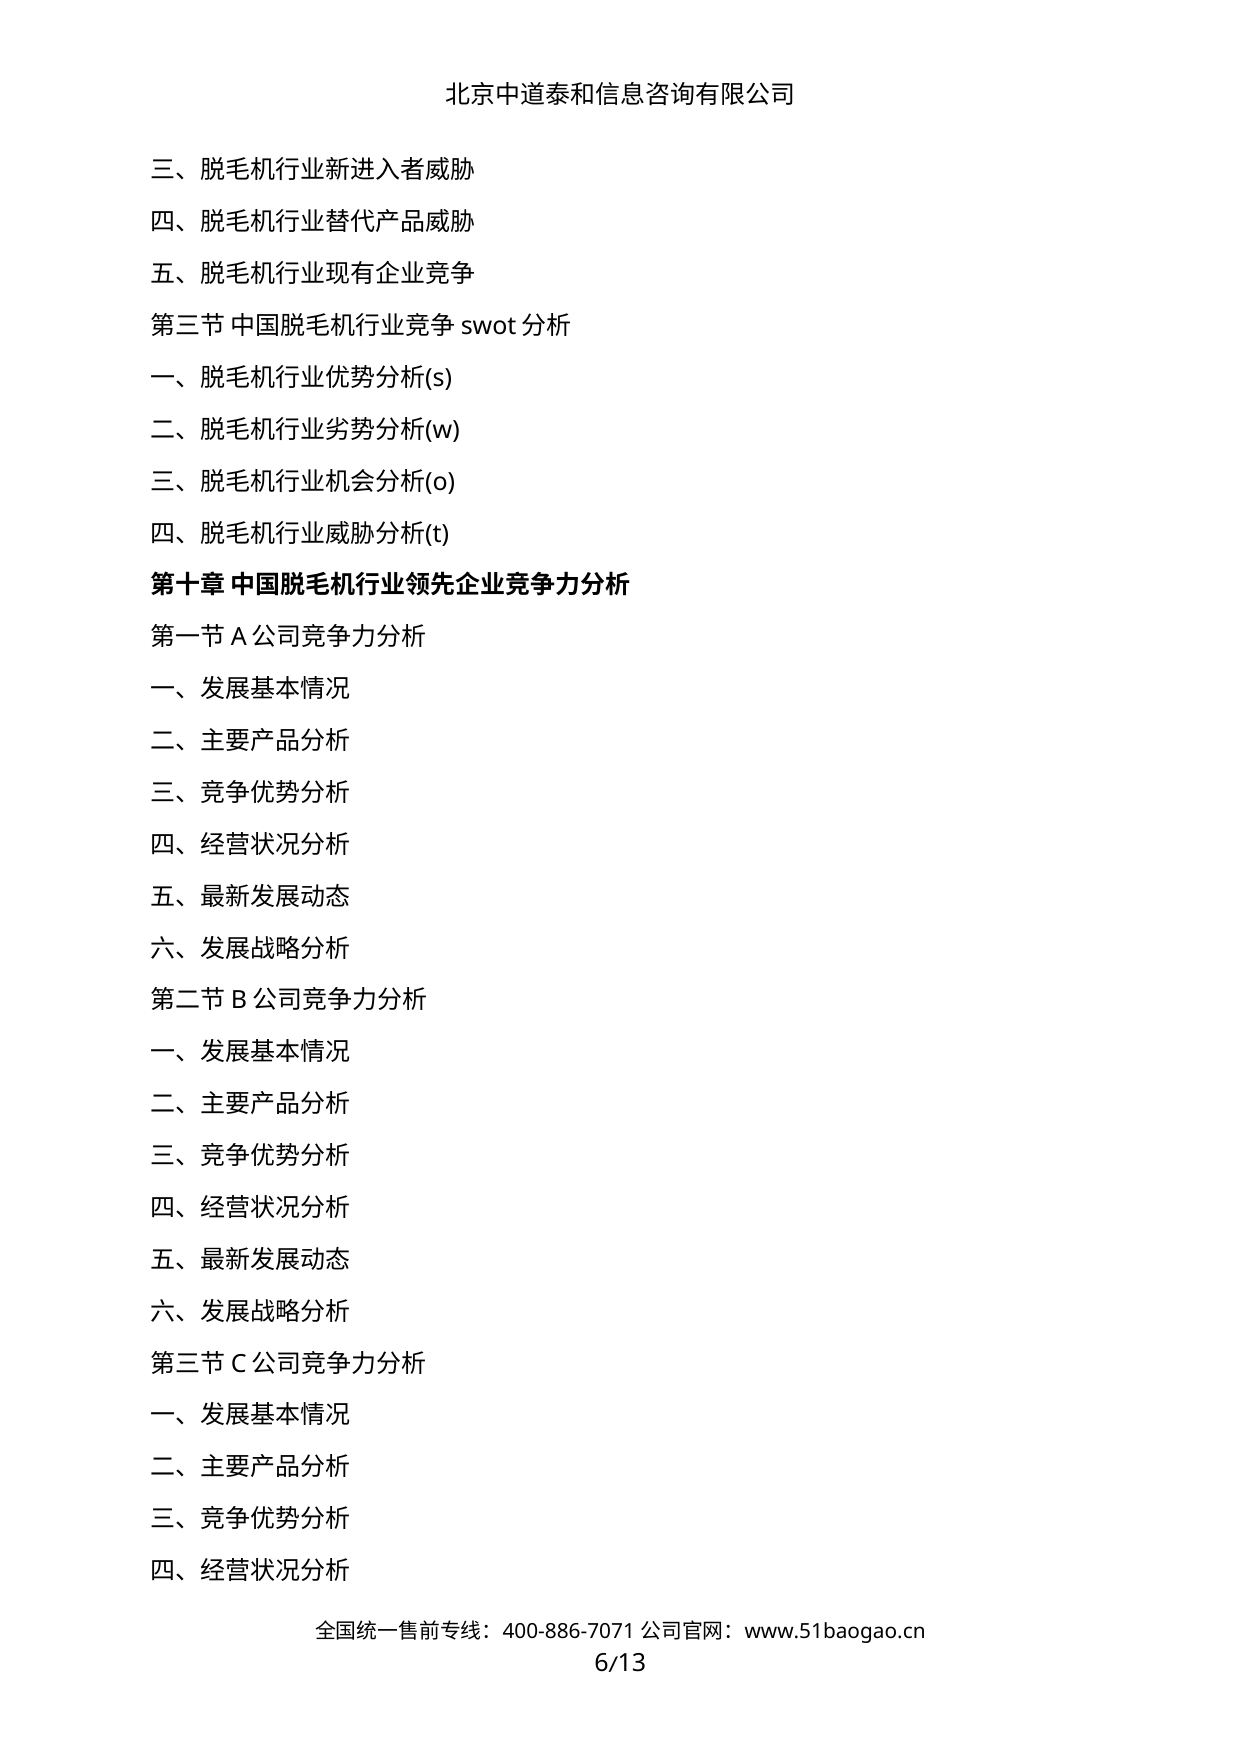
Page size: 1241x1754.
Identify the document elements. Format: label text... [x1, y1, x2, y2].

text 二、主要产品分析 [150, 1084, 1090, 1120]
text 三、脱毛机行业机会分析(o) [150, 461, 1090, 497]
text 三、竞争优势分析 [150, 1136, 1090, 1172]
text 五、脱毛机行业现有企业竞争 [150, 254, 1090, 290]
text 二、主要产品分析 [150, 721, 1090, 757]
text 一、发展基本情况 [150, 1032, 1090, 1068]
text 第二节 B公司竞争力分析 [150, 980, 1090, 1016]
text 四、经营状况分析 [150, 824, 1090, 861]
text 一、发展基本情况 [150, 1395, 1090, 1431]
text 第三节 中国脱毛机行业竞争swot分析 [150, 306, 1090, 342]
text 第十章 中国脱毛机行业领先企业竞争力分析 [150, 565, 1090, 601]
text 三、脱毛机行业新进入者威胁 [150, 150, 1090, 186]
text 六、发展战略分析 [150, 1291, 1090, 1327]
text 一、脱毛机行业优势分析(s) [150, 357, 1090, 394]
text 二、脱毛机行业劣势分析(w) [150, 409, 1090, 446]
text 第一节 A公司竞争力分析 [150, 617, 1090, 653]
text 五、最新发展动态 [150, 876, 1090, 912]
text 四、经营状况分析 [150, 1551, 1090, 1587]
text 三、竞争优势分析 [150, 772, 1090, 809]
text 一、发展基本情况 [150, 669, 1090, 705]
text 四、脱毛机行业威胁分析(t) [150, 513, 1090, 549]
text 四、脱毛机行业替代产品威胁 [150, 202, 1090, 238]
text 三、竞争优势分析 [150, 1499, 1090, 1535]
text 六、发展战略分析 [150, 928, 1090, 964]
text 第三节 C公司竞争力分析 [150, 1343, 1090, 1379]
text 五、最新发展动态 [150, 1239, 1090, 1276]
text 四、经营状况分析 [150, 1187, 1090, 1224]
text 二、主要产品分析 [150, 1447, 1090, 1483]
